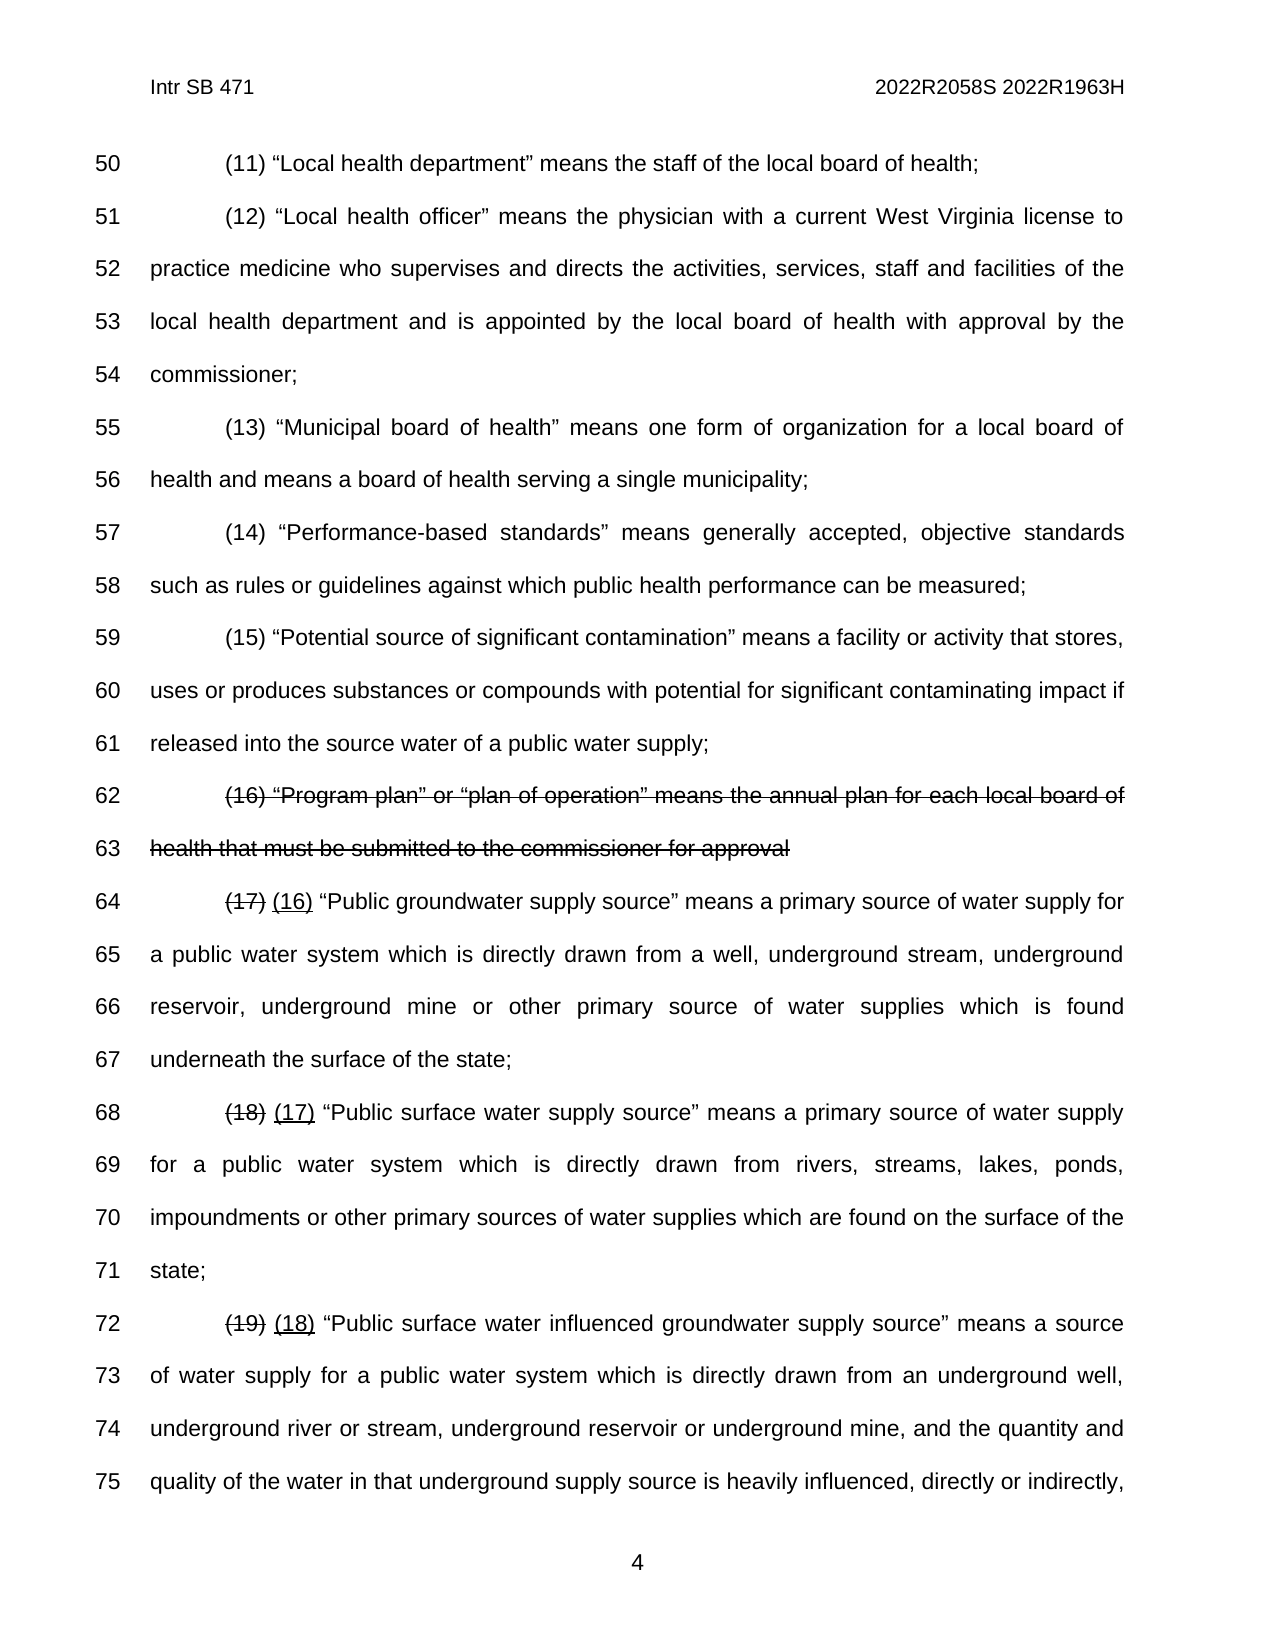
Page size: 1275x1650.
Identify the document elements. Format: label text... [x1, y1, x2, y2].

text (18) (17) “Public surface water supply source” means a primary source of water supply for a public water system which is directly drawn from rivers, streams, lakes, ponds, impoundments or other primary sources of water supplies which are found on the surface of the state; [150, 1099, 1125, 1283]
text (15) “Potential source of significant contamination” means a facility or activity that stores, uses or produces substances or compounds with potential for significant contaminating impact if released into the source water of a public water supply; [150, 624, 1125, 756]
text (17) (16) “Public groundwater supply source” means a primary source of water supply for a public water system which is directly drawn from a well, underground stream, underground reservoir, underground mine or other primary source of water supplies which is found underneath the surface of the state; [150, 888, 1125, 1072]
text (14) “Performance-based standards” means generally accepted, objective standards such as rules or guidelines against which public health performance can be measured; [150, 519, 1125, 598]
text (11) “Local health department” means the staff of the local board of health; [150, 150, 1125, 176]
text (12) “Local health officer” means the physician with a current West Virginia license to practice medicine who supervises and directs the activities, services, staff and facilities of the local health department and is appointed by the local board of health with approval by the commissioner; [150, 203, 1125, 387]
text (16) “Program plan” or “plan of operation” means the annual plan for each local board of health that must be submitted to the commissioner for approval [150, 782, 1125, 862]
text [150, 1309, 1125, 1494]
text (13) “Municipal board of health” means one form of organization for a local board of health and means a board of health serving a single municipality; [150, 413, 1125, 493]
